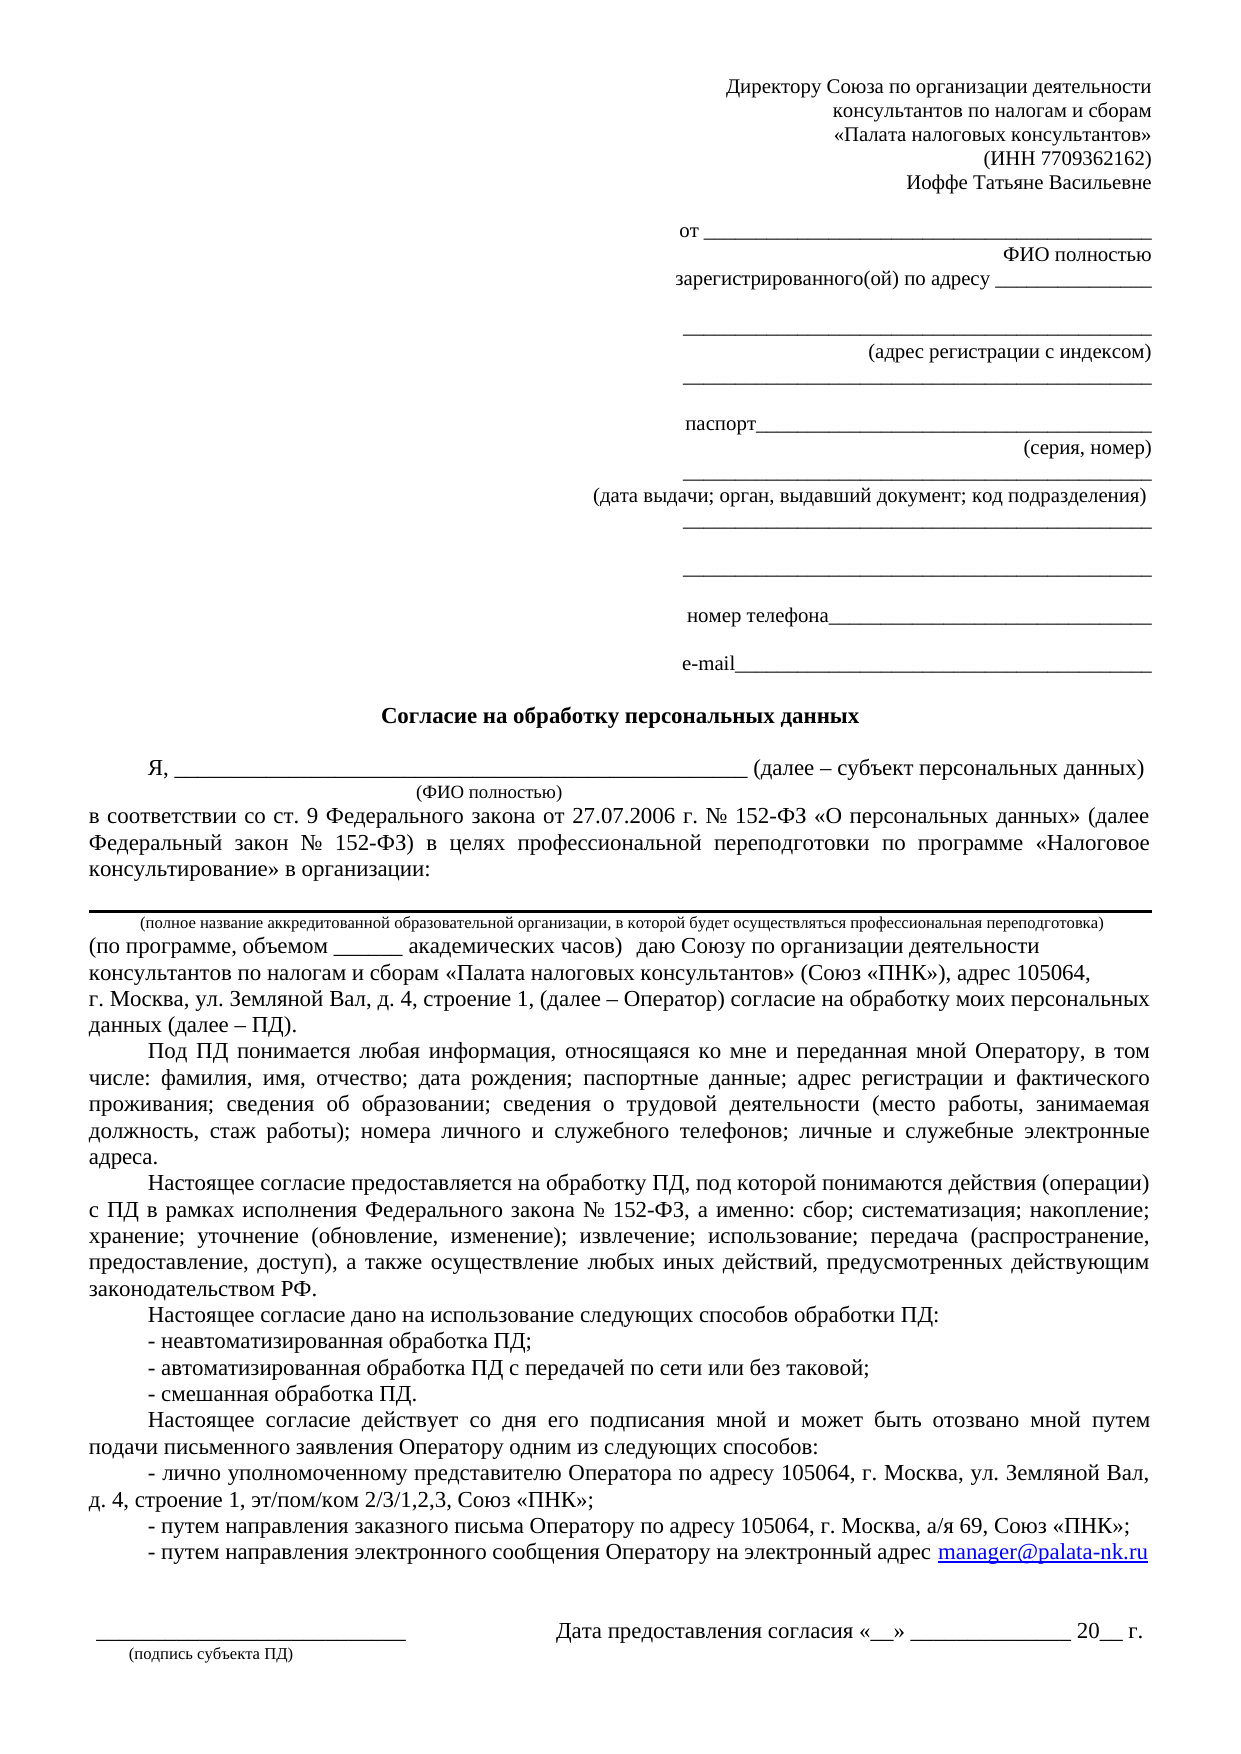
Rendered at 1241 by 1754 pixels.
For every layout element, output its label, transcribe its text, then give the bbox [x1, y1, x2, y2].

text Настоящее согласие действует со дня его подписания мной и может быть отозвано мной путем подачи письменного заявления Оператору одним из следующих способов: [89, 1407, 1152, 1459]
text _____________________________________________ [89, 314, 1152, 338]
text - лично уполномоченному представителю Оператора по адресу 105064, г. Москва, ул. Земляной Вал, д. 4, строение 1, эт/пом/ком 2/3/1,2,3, Союз «ПНК»; [89, 1459, 1152, 1512]
text от ___________________________________________ [236, 218, 1152, 242]
text ___________________________ Дата предоставления согласия «__» ______________ 20__ г. [89, 1617, 1152, 1644]
text _____________________________________________ [89, 363, 1152, 387]
text (подпись субъекта ПД) [89, 1644, 1152, 1663]
text _____________________________________________ [89, 555, 1152, 579]
text _____________________________________________ [89, 459, 1152, 483]
text _____________________________________________ [89, 507, 1152, 531]
text Согласие на обработку персональных данных [89, 702, 1152, 728]
text в соответствии со ст. 9 Федерального закона от 27.07.2006 г. № 152-ФЗ «О персональных данных» (далее Федеральный закон № 152-ФЗ) в целях профессиональной переподготовки по программе «Налоговое консультирование» в организации: [89, 802, 1152, 881]
text консультантов по налогам и сборам [89, 98, 1152, 122]
text (полное название аккредитованной образовательной организации, в которой будет осуществляться профессиональная переподготовка) [89, 913, 1152, 932]
text Я, __________________________________________________ (далее – субъект персональных данных) [89, 754, 1152, 781]
text (ФИО полностью) [89, 781, 1152, 802]
text «Палата налоговых консультантов» [89, 122, 1152, 146]
text Иоффе Татьяне Васильевне [89, 170, 1152, 194]
text (ИНН 7709362162) [89, 146, 1152, 170]
text Настоящее согласие дано на использование следующих способов обработки ПД: [89, 1301, 1152, 1327]
text (дата выдачи; орган, выдавший документ; код подразделения) [89, 483, 1152, 507]
text Директору Союза по организации деятельности [89, 74, 1152, 98]
text Под ПД понимается любая информация, относящаяся ко мне и переданная мной Оператору, в том числе: фамилия, имя, отчество; дата рождения; паспортные данные; адрес регистрации и фактического проживания; сведения об образовании; сведения о трудовой деятельности (место работы, занимаемая должность, стаж работы); номера личного и служебного телефонов; личные и служебные электронные адреса. [89, 1038, 1152, 1169]
text (по программе, объемом ______ академических часов) даю Союзу по организации деятельности консультантов по налогам и сборам «Палата налоговых консультантов» (Союз «ПНК»), адрес 105064, г. Москва, ул. Земляной Вал, д. 4, строение 1, (далее – Оператор) согласие на обработку моих персональных данных (далее – ПД). [89, 932, 1152, 1038]
text - автоматизированная обработка ПД с передачей по сети или без таковой; [89, 1354, 1152, 1380]
text - путем направления электронного сообщения Оператору на электронный адрес manager@palata-nk.ru [89, 1538, 1152, 1565]
text - смешанная обработка ПД. [89, 1380, 1152, 1407]
text e-mail________________________________________ [89, 651, 1152, 675]
text (адрес регистрации с индексом) [89, 338, 1152, 363]
text Настоящее согласие предоставляется на обработку ПД, под которой понимаются действия (операции) с ПД в рамках исполнения Федерального закона № 152-ФЗ, а именно: сбор; систематизация; накопление; хранение; уточнение (обновление, изменение); извлечение; использование; передача (распространение, предоставление, доступ), а также осуществление любых иных действий, предусмотренных действующим законодательством РФ. [89, 1169, 1152, 1301]
text - путем направления заказного письма Оператору по адресу 105064, г. Москва, а/я 69, Союз «ПНК»; [89, 1512, 1152, 1538]
text ФИО полностью [89, 242, 1152, 266]
text - неавтоматизированная обработка ПД; [89, 1327, 1152, 1354]
text номер телефона_______________________________ [89, 603, 1152, 627]
text паспорт______________________________________ (серия, номер) [89, 411, 1152, 459]
text зарегистрированного(ой) по адресу _______________ [89, 266, 1152, 290]
